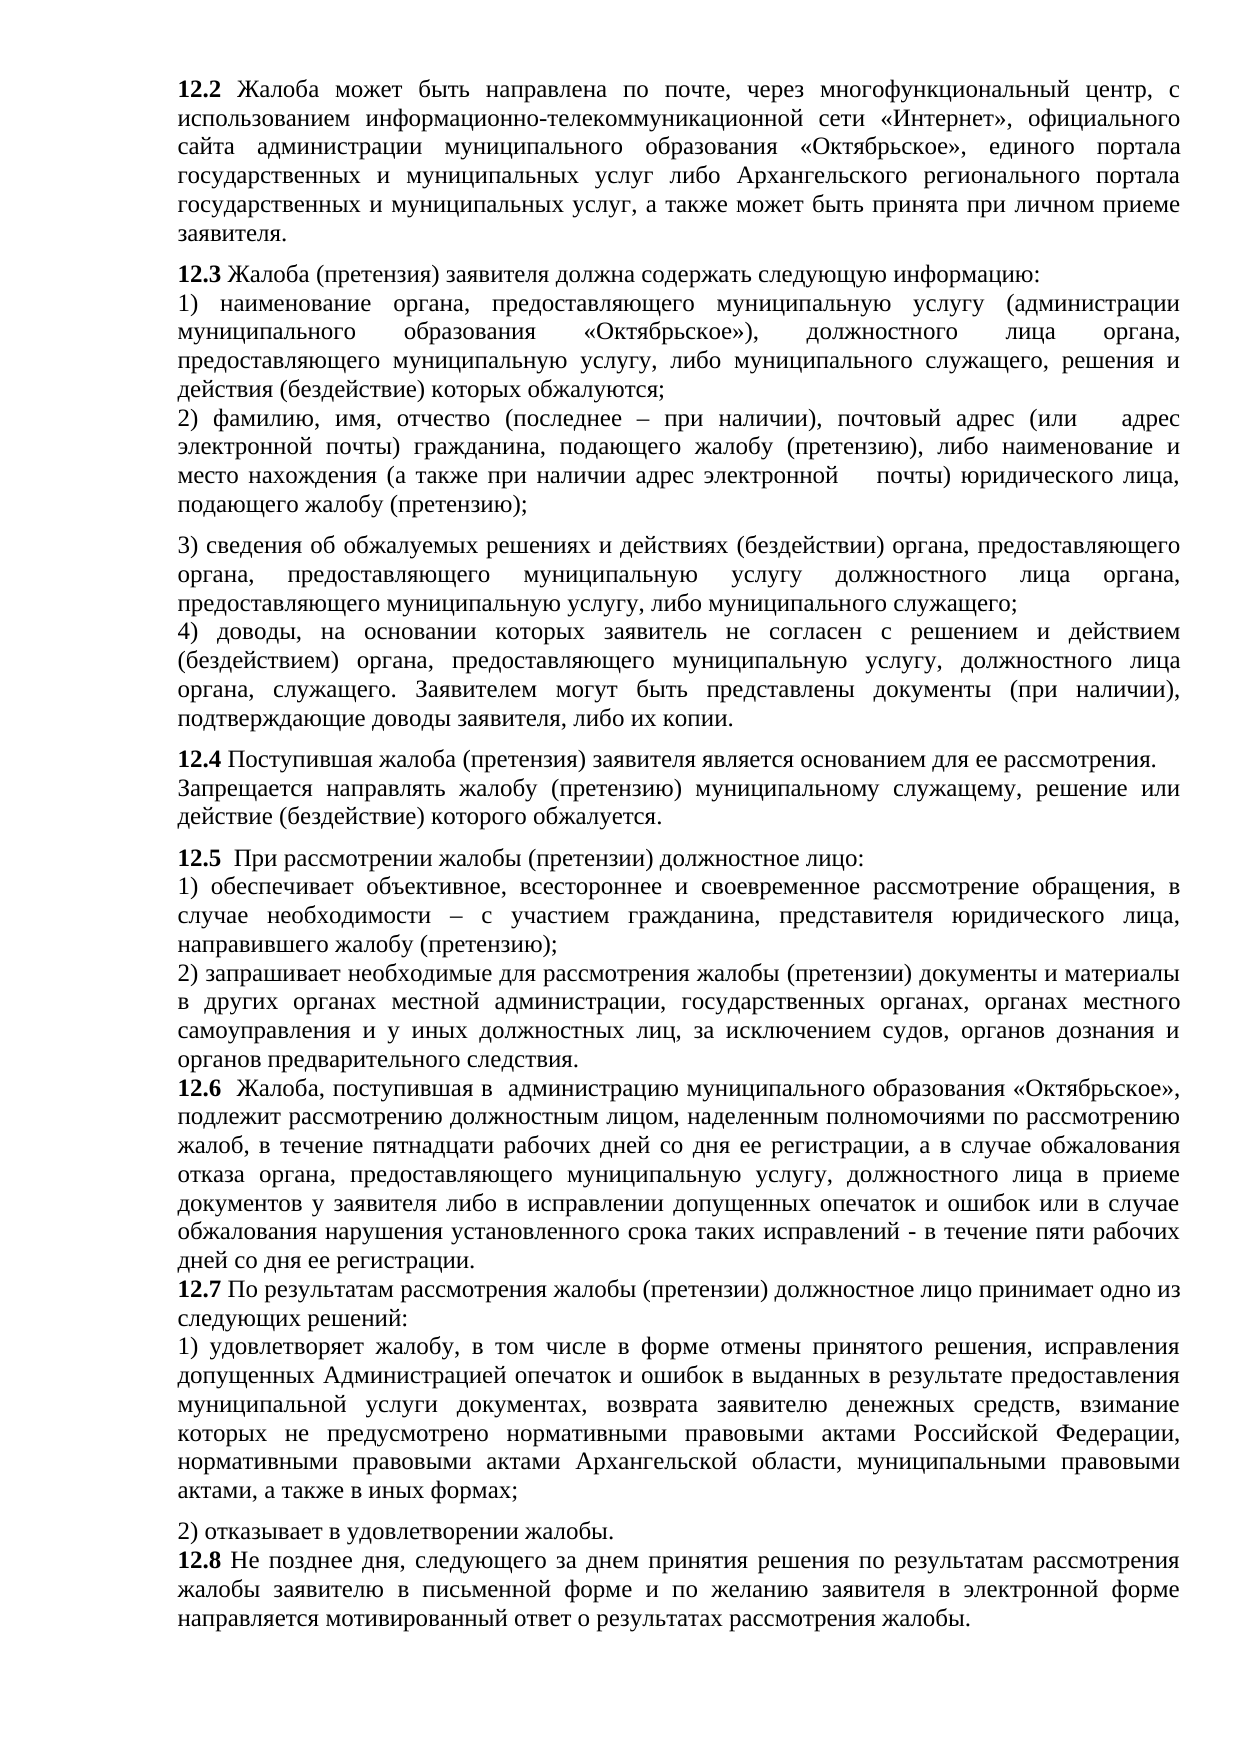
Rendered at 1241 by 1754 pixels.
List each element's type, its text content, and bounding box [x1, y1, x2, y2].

text 12.4 Поступившая жалоба (претензия) заявителя является основанием для ее рассмотрения. [177, 744, 1181, 773]
text 12.8 Не позднее дня, следующего за днем принятия решения по результатам рассмотрения жалобы заявителю в письменной форме и по желанию заявителя в электронной форме направляется мотивированный ответ о результатах рассмотрения жалобы. [177, 1545, 1181, 1631]
text Запрещается направлять жалобу (претензию) муниципальному служащему, решение или действие (бездействие) которого обжалуется. [177, 773, 1181, 830]
text 1) удовлетворяет жалобу, в том числе в форме отмены принятого решения, исправления допущенных Администрацией опечаток и ошибок в выданных в результате предоставления муниципальной услуги документах, возврата заявителю денежных средств, взимание которых не предусмотрено нормативными правовыми актами Российской Федерации, нормативными правовыми актами Архангельской области, муниципальными правовыми актами, а также в иных формах; [177, 1331, 1181, 1504]
text 2) запрашивает необходимые для рассмотрения жалобы (претензии) документы и материалы в других органах местной администрации, государственных органах, органах местного самоуправления и у иных должностных лиц, за исключением судов, органов дознания и органов предварительного следствия. [177, 958, 1181, 1073]
text 2) фамилию, имя, отчество (последнее – при наличии), почтовый адрес (или адрес электронной почты) гражданина, подающего жалобу (претензию), либо наименование и место нахождения (а также при наличии адрес электронной почты) юридического лица, подающего жалобу (претензию); [177, 403, 1181, 518]
text 4) доводы, на основании которых заявитель не согласен с решением и действием (бездействием) органа, предоставляющего муниципальную услугу, должностного лица органа, служащего. Заявителем могут быть представлены документы (при наличии), подтверждающие доводы заявителя, либо их копии. [177, 616, 1181, 731]
text 3) сведения об обжалуемых решениях и действиях (бездействии) органа, предоставляющего органа, предоставляющего муниципальную услугу должностного лица органа, предоставляющего муниципальную услугу, либо муниципального служащего; [177, 530, 1181, 616]
text 12.7 По результатам рассмотрения жалобы (претензии) должностное лицо принимает одно из следующих решений: [177, 1274, 1181, 1331]
text 1) обеспечивает объективное, всестороннее и своевременное рассмотрение обращения, в случае необходимости – с участием гражданина, представителя юридического лица, направившего жалобу (претензию); [177, 871, 1181, 958]
text 2) отказывает в удовлетворении жалобы. [177, 1516, 1181, 1545]
text 1) наименование органа, предоставляющего муниципальную услугу (администрации муниципального образования «Октябрьское»), должностного лица органа, предоставляющего муниципальную услугу, либо муниципального служащего, решения и действия (бездействие) которых обжалуются; [177, 288, 1181, 403]
text 12.2 Жалоба может быть направлена по почте, через многофункциональный центр, с использованием информационно-телекоммуникационной сети «Интернет», официального сайта администрации муниципального образования «Октябрьское», единого портала государственных и муниципальных услуг либо Архангельского регионального портала государственных и муниципальных услуг, а также может быть принята при личном приеме заявителя. [177, 74, 1181, 246]
text 12.6 Жалоба, поступившая в администрацию муниципального образования «Октябрьское», подлежит рассмотрению должностным лицом, наделенным полномочиями по рассмотрению жалоб, в течение пятнадцати рабочих дней со дня ее регистрации, а в случае обжалования отказа органа, предоставляющего муниципальную услугу, должностного лица в приеме документов у заявителя либо в исправлении допущенных опечаток и ошибок или в случае обжалования нарушения установленного срока таких исправлений - в течение пяти рабочих дней со дня ее регистрации. [177, 1073, 1181, 1274]
text 12.5 При рассмотрении жалобы (претензии) должностное лицо: [177, 843, 1181, 871]
text 12.3 Жалоба (претензия) заявителя должна содержать следующую информацию: [177, 259, 1181, 288]
